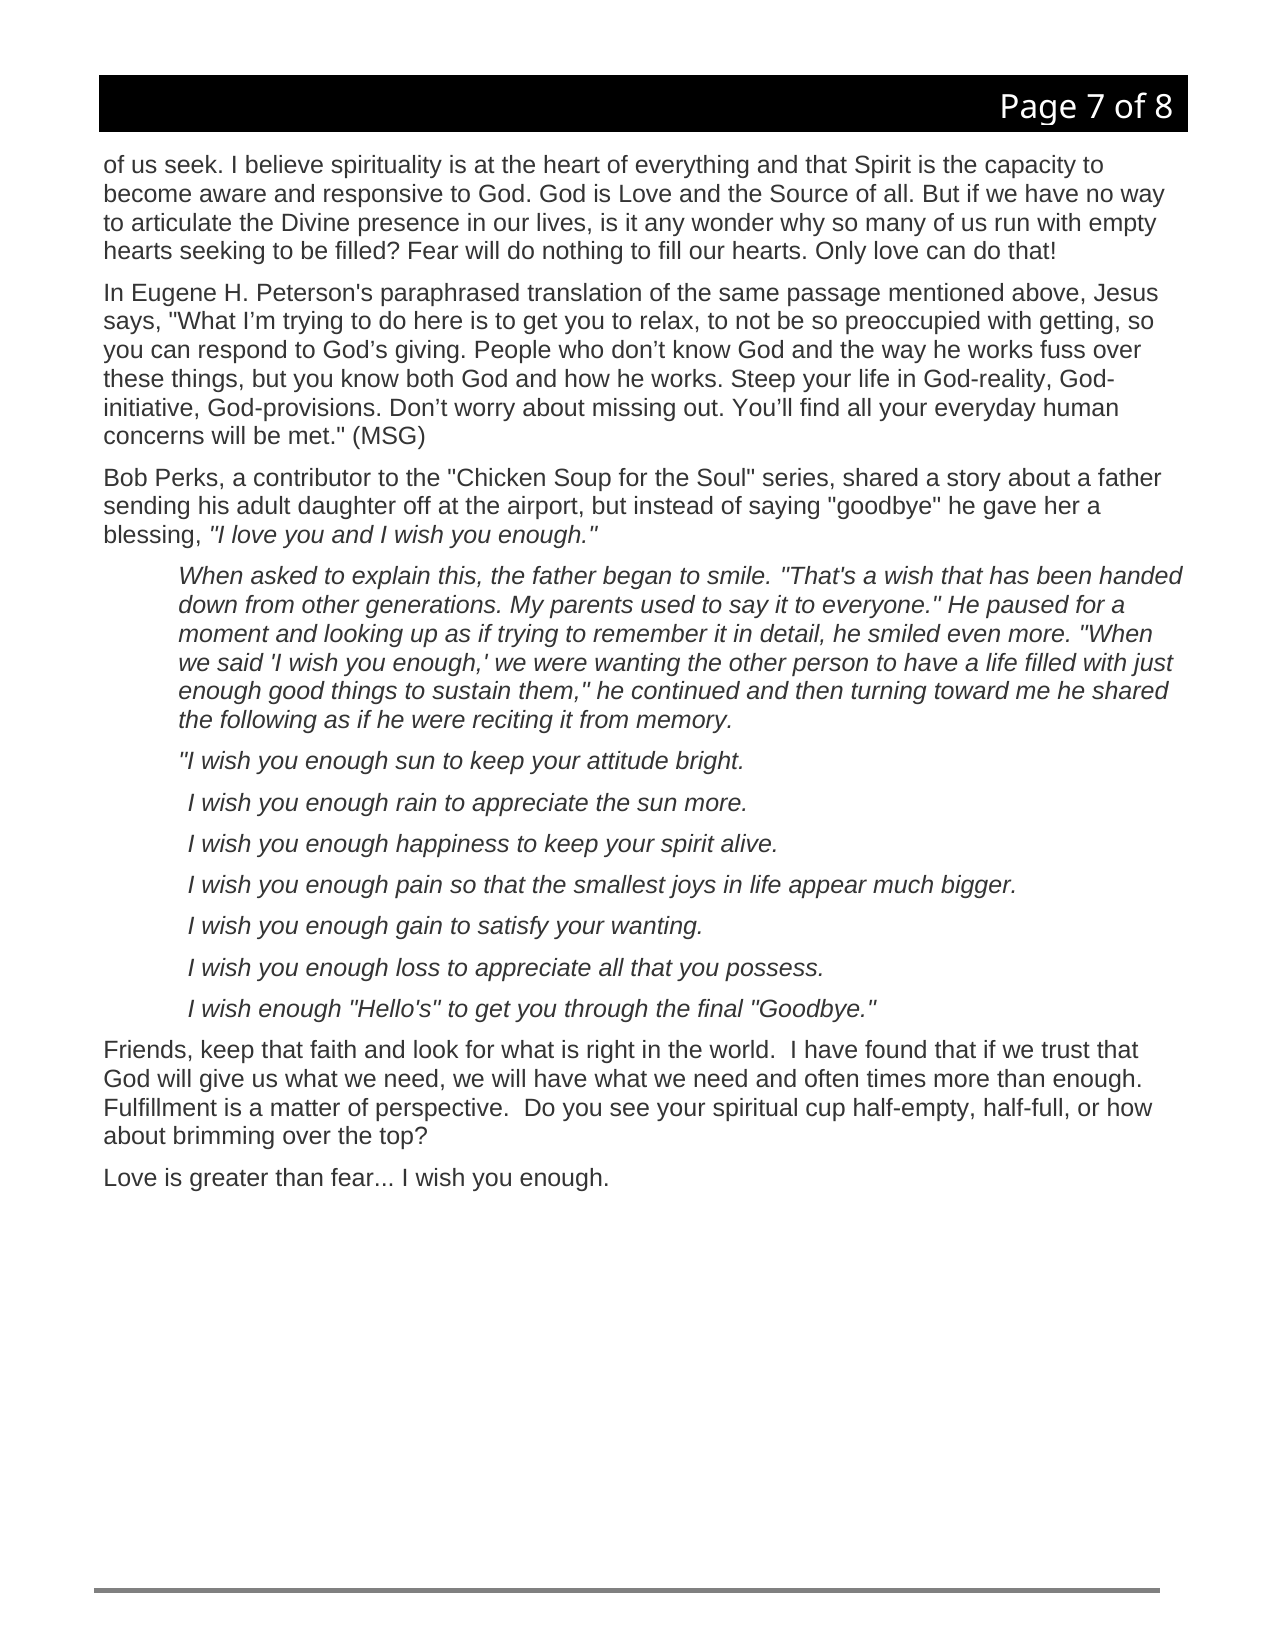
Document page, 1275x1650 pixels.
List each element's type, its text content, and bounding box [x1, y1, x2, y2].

text I wish enough "Hello's" to get you through the final "Goodbye." [187, 994, 1191, 1022]
text "I wish you enough sun to keep your attitude bright. [178, 746, 1191, 775]
text Friends, keep that faith and look for what is right in the world. I have found that if we trust that God will give us what we need, we will have what we need and often times more than enough. Fulfillment is a matter of perspective. Do you see your spiritual cup half-empty, half-full, or how about brimming over the top? [103, 1035, 1191, 1150]
text Love is greater than fear... I wish you enough. [103, 1162, 1191, 1191]
text I wish you enough loss to appreciate all that you possess. [187, 952, 1191, 981]
text I wish you enough pain so that the smallest joys in life appear much bigger. [187, 870, 1191, 899]
text I wish you enough happiness to keep your spirit alive. [187, 829, 1191, 857]
text Bob Perks, a contributor to the "Chicken Soup for the Soul" series, shared a story about a father sending his adult daughter off at the airport, but instead of saying "goodbye" he gave her a blessing, "I love you and I wish you enough." [103, 462, 1191, 549]
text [103, 150, 1191, 265]
text In Eugene H. Peterson's paraphrased translation of the same passage mentioned above, Jesus says, "What I’m trying to do here is to get you to relax, to not be so preoccupied with getting, so you can respond to God’s giving. People who don’t know God and the way he works fuss over these things, but you know both God and how he works. Steep your life in God-reality, God-initiative, God-provisions. Don’t worry about missing out. You’ll find all your everyday human concerns will be met." (MSG) [103, 277, 1191, 450]
text I wish you enough gain to satisfy your wanting. [187, 911, 1191, 940]
text I wish you enough rain to appreciate the sun more. [187, 787, 1191, 816]
text When asked to explain this, the father began to smile. "That's a wish that has been handed down from other generations. My parents used to say it to everyone." He paused for a moment and looking up as if trying to remember it in detail, he smiled even more. "When we said 'I wish you enough,' we were wanting the other person to have a life filled with just enough good things to sustain them," he continued and then turning toward me he shared the following as if he were reciting it from memory. [178, 561, 1191, 734]
